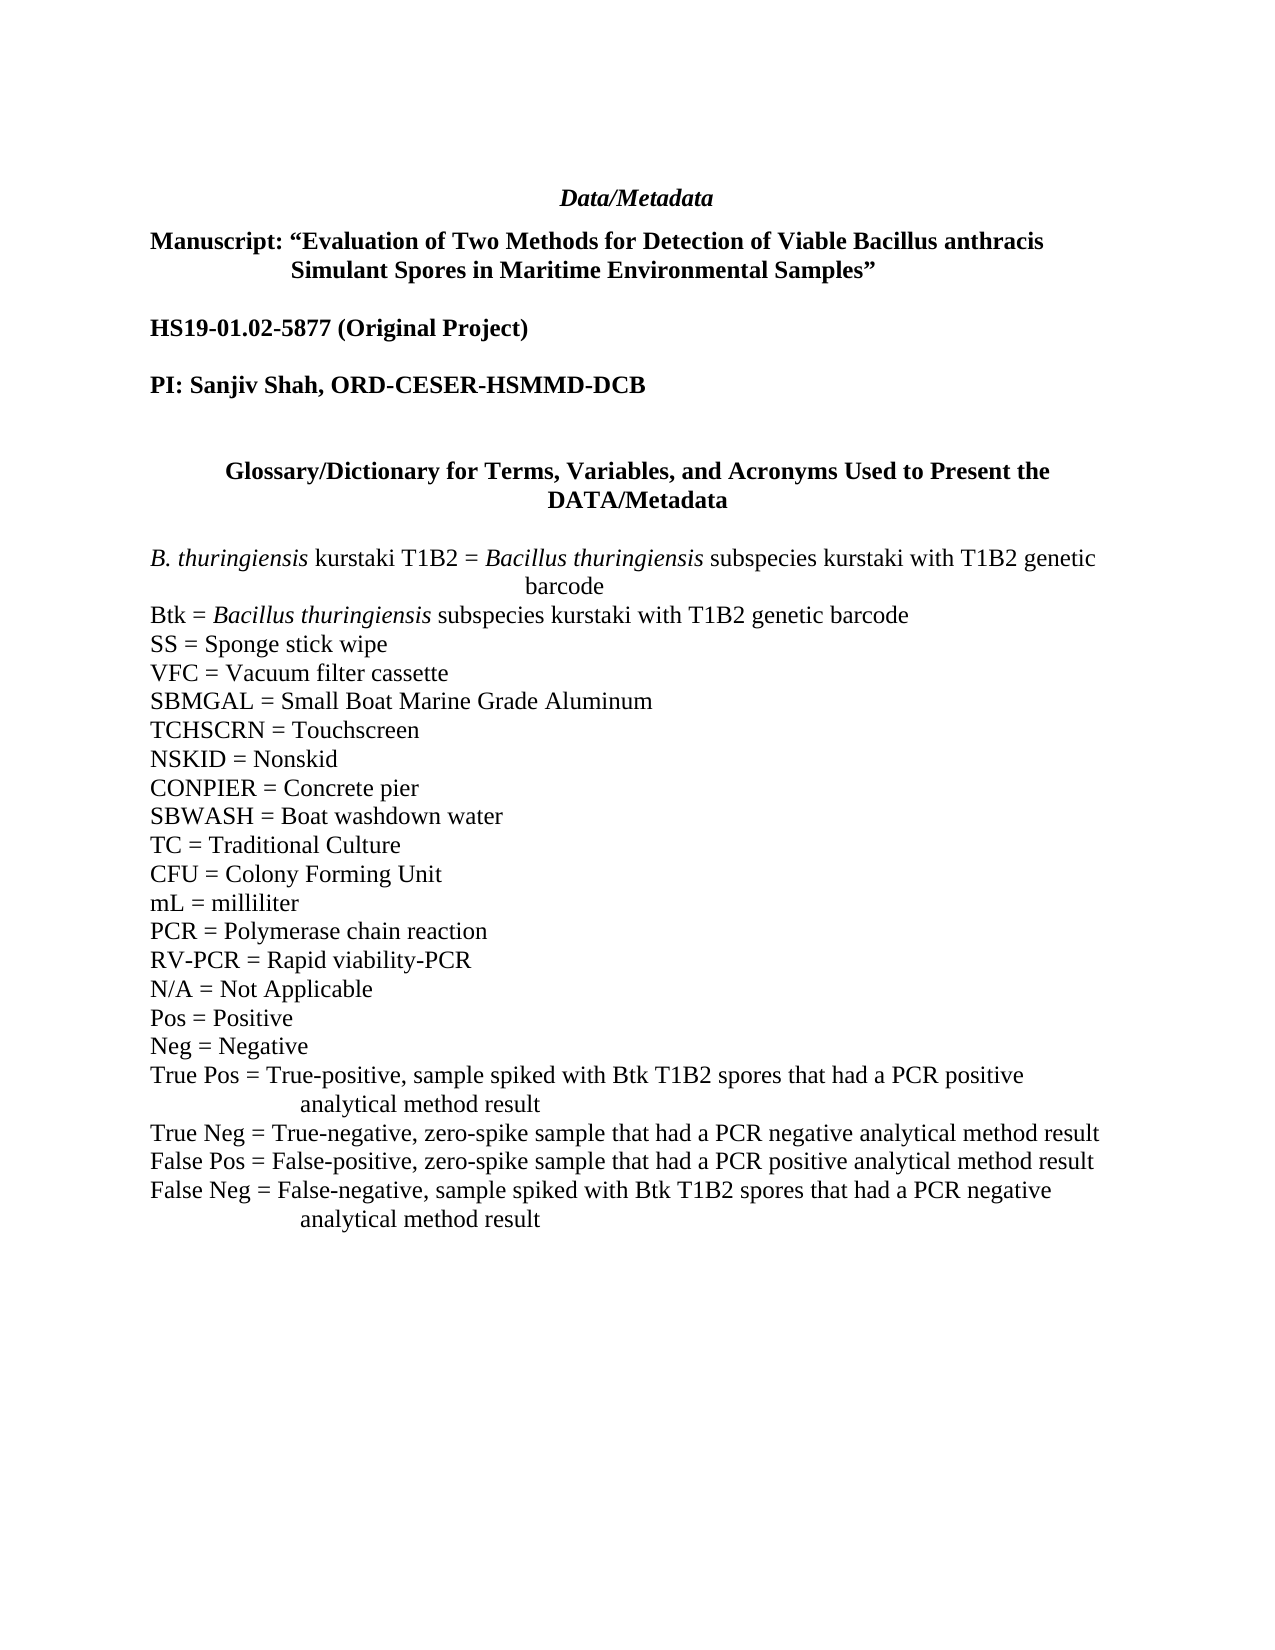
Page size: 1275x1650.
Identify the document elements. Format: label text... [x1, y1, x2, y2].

text SBWASH = Boat washdown water [150, 801, 1125, 830]
subtitle Data/Metadata [150, 183, 1125, 212]
text Manuscript: “Evaluation of Two Methods for Detection of Viable Bacillus anthracis Simulant Spores in Maritime Environmental Samples” [150, 226, 1125, 284]
text TC = Traditional Culture [150, 830, 1125, 859]
text B. thuringiensis kurstaki T1B2 = Bacillus thuringiensis subspecies kurstaki with T1B2 genetic [150, 543, 1125, 571]
text True Neg = True-negative, zero-spike sample that had a PCR negative analytical method result [150, 1118, 1125, 1146]
text N/A = Not Applicable [150, 974, 1125, 1003]
text analytical method result [225, 1204, 1125, 1233]
text SBMGAL = Small Boat Marine Grade Aluminum [150, 686, 1125, 715]
text PCR = Polymerase chain reaction [150, 916, 1125, 945]
text TCHSCRN = Touchscreen [150, 715, 1125, 744]
text Glossary/Dictionary for Terms, Variables, and Acronyms Used to Present the DATA/Metadata [150, 456, 1125, 514]
text CFU = Colony Forming Unit [150, 859, 1125, 888]
text PI: Sanjiv Shah, ORD-CESER-HSMMD-DCB [150, 370, 1125, 399]
text False Pos = False-positive, zero-spike sample that had a PCR positive analytical method result [150, 1146, 1125, 1175]
text barcode [450, 571, 1125, 600]
text mL = milliliter [150, 888, 1125, 916]
text SS = Sponge stick wipe [150, 629, 1125, 658]
text RV-PCR = Rapid viability-PCR [150, 945, 1125, 974]
text True Pos = True-positive, sample spiked with Btk T1B2 spores that had a PCR positive [150, 1060, 1125, 1089]
text CONPIER = Concrete pier [150, 773, 1125, 801]
text VFC = Vacuum filter cassette [150, 658, 1125, 686]
text False Neg = False-negative, sample spiked with Btk T1B2 spores that had a PCR negative [150, 1175, 1125, 1204]
text HS19-01.02-5877 (Original Project) [150, 313, 1125, 341]
text Btk = Bacillus thuringiensis subspecies kurstaki with T1B2 genetic barcode [150, 600, 1125, 629]
text NSKID = Nonskid [150, 744, 1125, 773]
text analytical method result [225, 1089, 1125, 1118]
text Neg = Negative [150, 1031, 1125, 1060]
text Pos = Positive [150, 1003, 1125, 1031]
